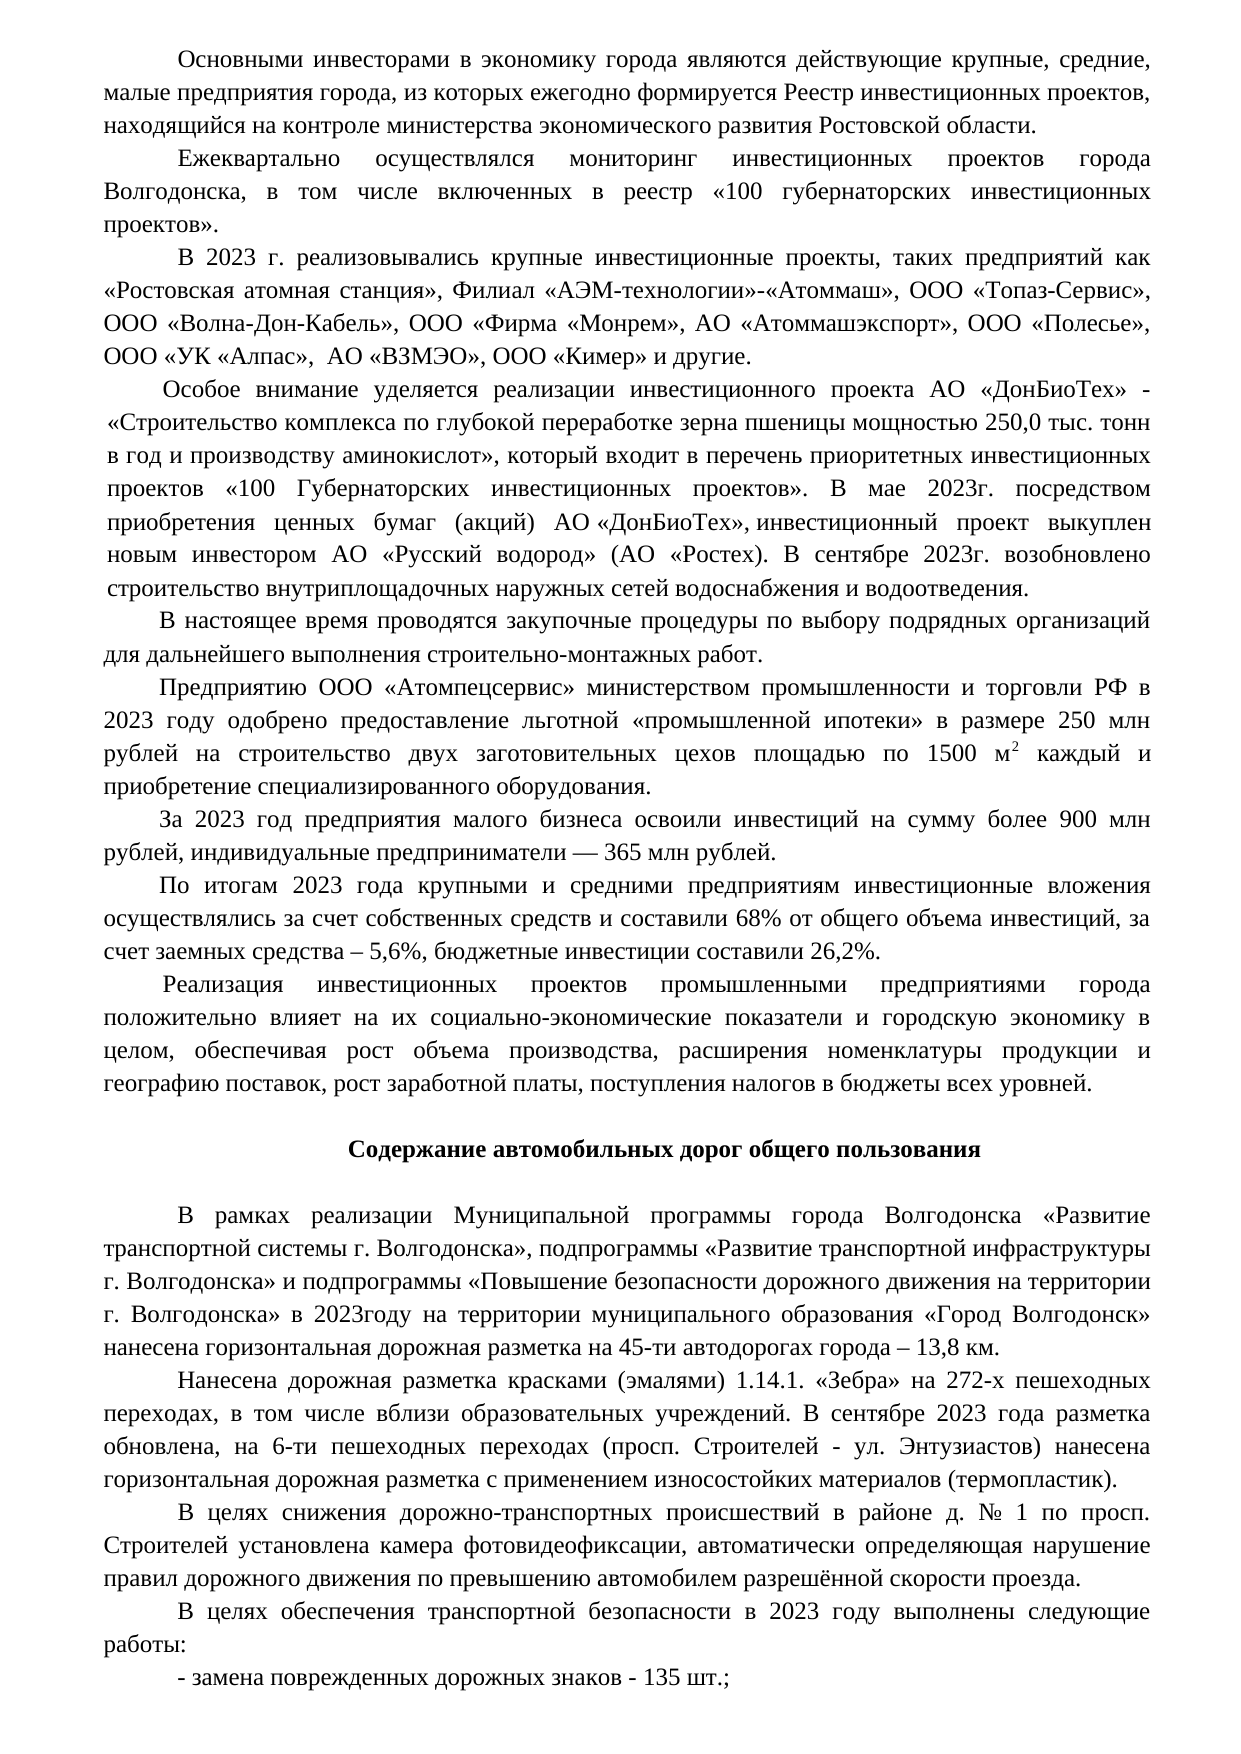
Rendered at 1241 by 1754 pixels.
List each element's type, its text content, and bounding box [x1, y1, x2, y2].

text За 2023 год предприятия малого бизнеса освоили инвестиций на сумму более 900 млн рублей, индивидуальные предприниматели — 365 млн рублей. [103, 804, 1152, 866]
text В настоящее время проводятся закупочные процедуры по выбору подрядных организаций для дальнейшего выполнения строительно-монтажных работ. [103, 606, 1152, 667]
text Содержание автомобильных дорог общего пользования [103, 1134, 1152, 1163]
text Ежеквартально осуществлялся мониторинг инвестиционных проектов города Волгодонска, в том числе включенных в реестр «100 губернаторских инвестиционных проектов». [103, 143, 1152, 238]
text По итогам 2023 года крупными и средними предприятиям инвестиционные вложения осуществлялись за счет собственных средств и составили 68% от общего объема инвестиций, за счет заемных средства – 5,6%, бюджетные инвестиции составили 26,2%. [103, 870, 1152, 964]
text В целях обеспечения транспортной безопасности в 2023 году выполнены следующие работы: [103, 1596, 1152, 1658]
text В целях снижения дорожно-транспортных происшествий в районе д. № 1 по просп. Строителей установлена камера фотовидеофиксации, автоматически определяющая нарушение правил дорожного движения по превышению автомобилем разрешённой скорости проезда. [103, 1497, 1152, 1592]
text Особое внимание уделяется реализации инвестиционного проекта АО «ДонБиоТех» - «Строительство комплекса по глубокой переработке зерна пшеницы мощностью 250,0 тыс. тонн в год и производству аминокислот», который входит в перечень приоритетных инвестиционных проектов «100 Губернаторских инвестиционных проектов». В мае 2023г. посредством приобретения ценных бумаг (акций) АО «ДонБиоТех», инвестиционный проект выкуплен новым инвестором АО «Русский водород» (АО «Ростех). В сентябре 2023г. возобновлено строительство внутриплощадочных наружных сетей водоснабжения и водоотведения. [107, 374, 1152, 601]
text Реализация инвестиционных проектов промышленными предприятиями города положительно влияет на их социально-экономические показатели и городскую экономику в целом, обеспечивая рост объема производства, расширения номенклатуры продукции и географию поставок, рост заработной платы, поступления налогов в бюджеты всех уровней. [103, 969, 1152, 1097]
text Нанесена дорожная разметка красками (эмалями) 1.14.1. «Зебра» на 272-х пешеходных переходах, в том числе вблизи образовательных учреждений. В сентябре 2023 года разметка обновлена, на 6-ти пешеходных переходах (просп. Строителей - ул. Энтузиастов) нанесена горизонтальная дорожная разметка с применением износостойких материалов (термопластик). [103, 1365, 1152, 1493]
text - замена поврежденных дорожных знаков - 135 шт.; [103, 1662, 1152, 1691]
text Основными инвесторами в экономику города являются действующие крупные, средние, малые предприятия города, из которых ежегодно формируется Реестр инвестиционных проектов, находящийся на контроле министерства экономического развития Ростовской области. [103, 44, 1152, 139]
text В 2023 г. реализовывались крупные инвестиционные проекты, таких предприятий как «Ростовская атомная станция», Филиал «АЭМ-технологии»-«Атоммаш», ООО «Топаз-Сервис», ООО «Волна-Дон-Кабель», ООО «Фирма «Монрем», АО «Атоммашэкспорт», ООО «Полесье», ООО «УК «Алпас», АО «ВЗМЭО», ООО «Кимер» и другие. [103, 242, 1152, 370]
text В рамках реализации Муниципальной программы города Волгодонска «Развитие транспортной системы г. Волгодонска», подпрограммы «Развитие транспортной инфраструктуры г. Волгодонска» и подпрограммы «Повышение безопасности дорожного движения на территории г. Волгодонска» в 2023году на территории муниципального образования «Город Волгодонск» нанесена горизонтальная дорожная разметка на 45-ти автодорогах города – 13,8 км. [103, 1200, 1152, 1361]
text Предприятию ООО «Атомпецсервис» министерством промышленности и торговли РФ в 2023 году одобрено предоставление льготной «промышленной ипотеки» в размере 250 млн рублей на строительство двух заготовительных цехов площадью по 1500 м2 каждый и приобретение специализированного оборудования. [103, 672, 1152, 799]
